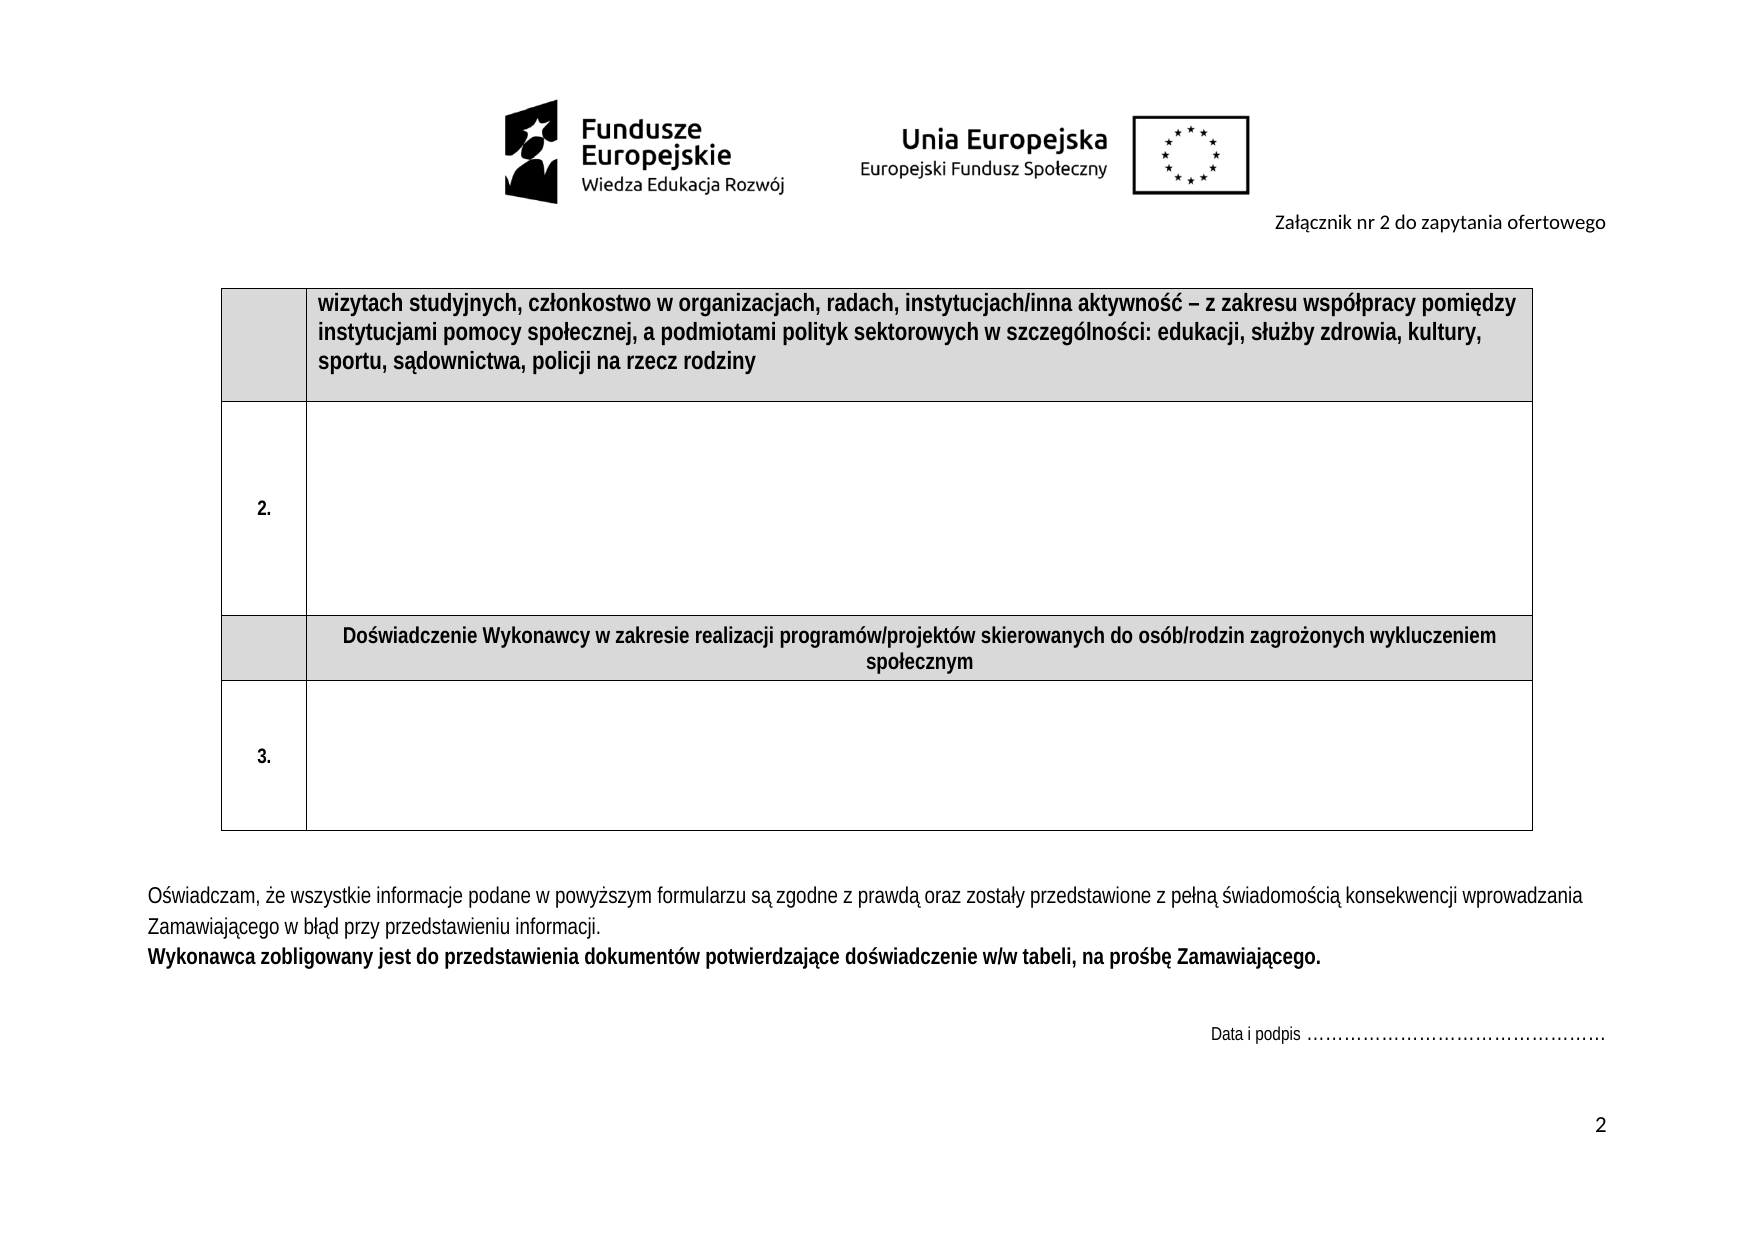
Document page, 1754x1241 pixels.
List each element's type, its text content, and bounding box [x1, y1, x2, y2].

table_cell [307, 681, 1532, 830]
table_cell [307, 402, 1532, 615]
table_cell [222, 616, 306, 680]
text Wykonawca zobligowany jest do przedstawienia dokumentów potwierdzające doświadczenie w/w tabeli, na prośbę Zamawiającego. [148, 943, 1606, 969]
table_cell 2. [222, 402, 306, 615]
text Oświadczam, że wszystkie informacje podane w powyższym formularzu są zgodne z prawdą oraz zostały przedstawione z pełną świadomością konsekwencji wprowadzania Zamawiającego w błąd przy przedstawieniu informacji. [148, 882, 1606, 939]
table_cell [222, 289, 306, 401]
table_cell Doświadczenie Wykonawcy w zakresie realizacji programów/projektów skierowanych do osób/rodzin zagrożonych wykluczeniem społecznym [307, 616, 1532, 680]
picture [479, 73, 1275, 230]
text Data i podpis ………………………………………… [148, 1019, 1606, 1045]
table_cell 3. [222, 681, 306, 830]
